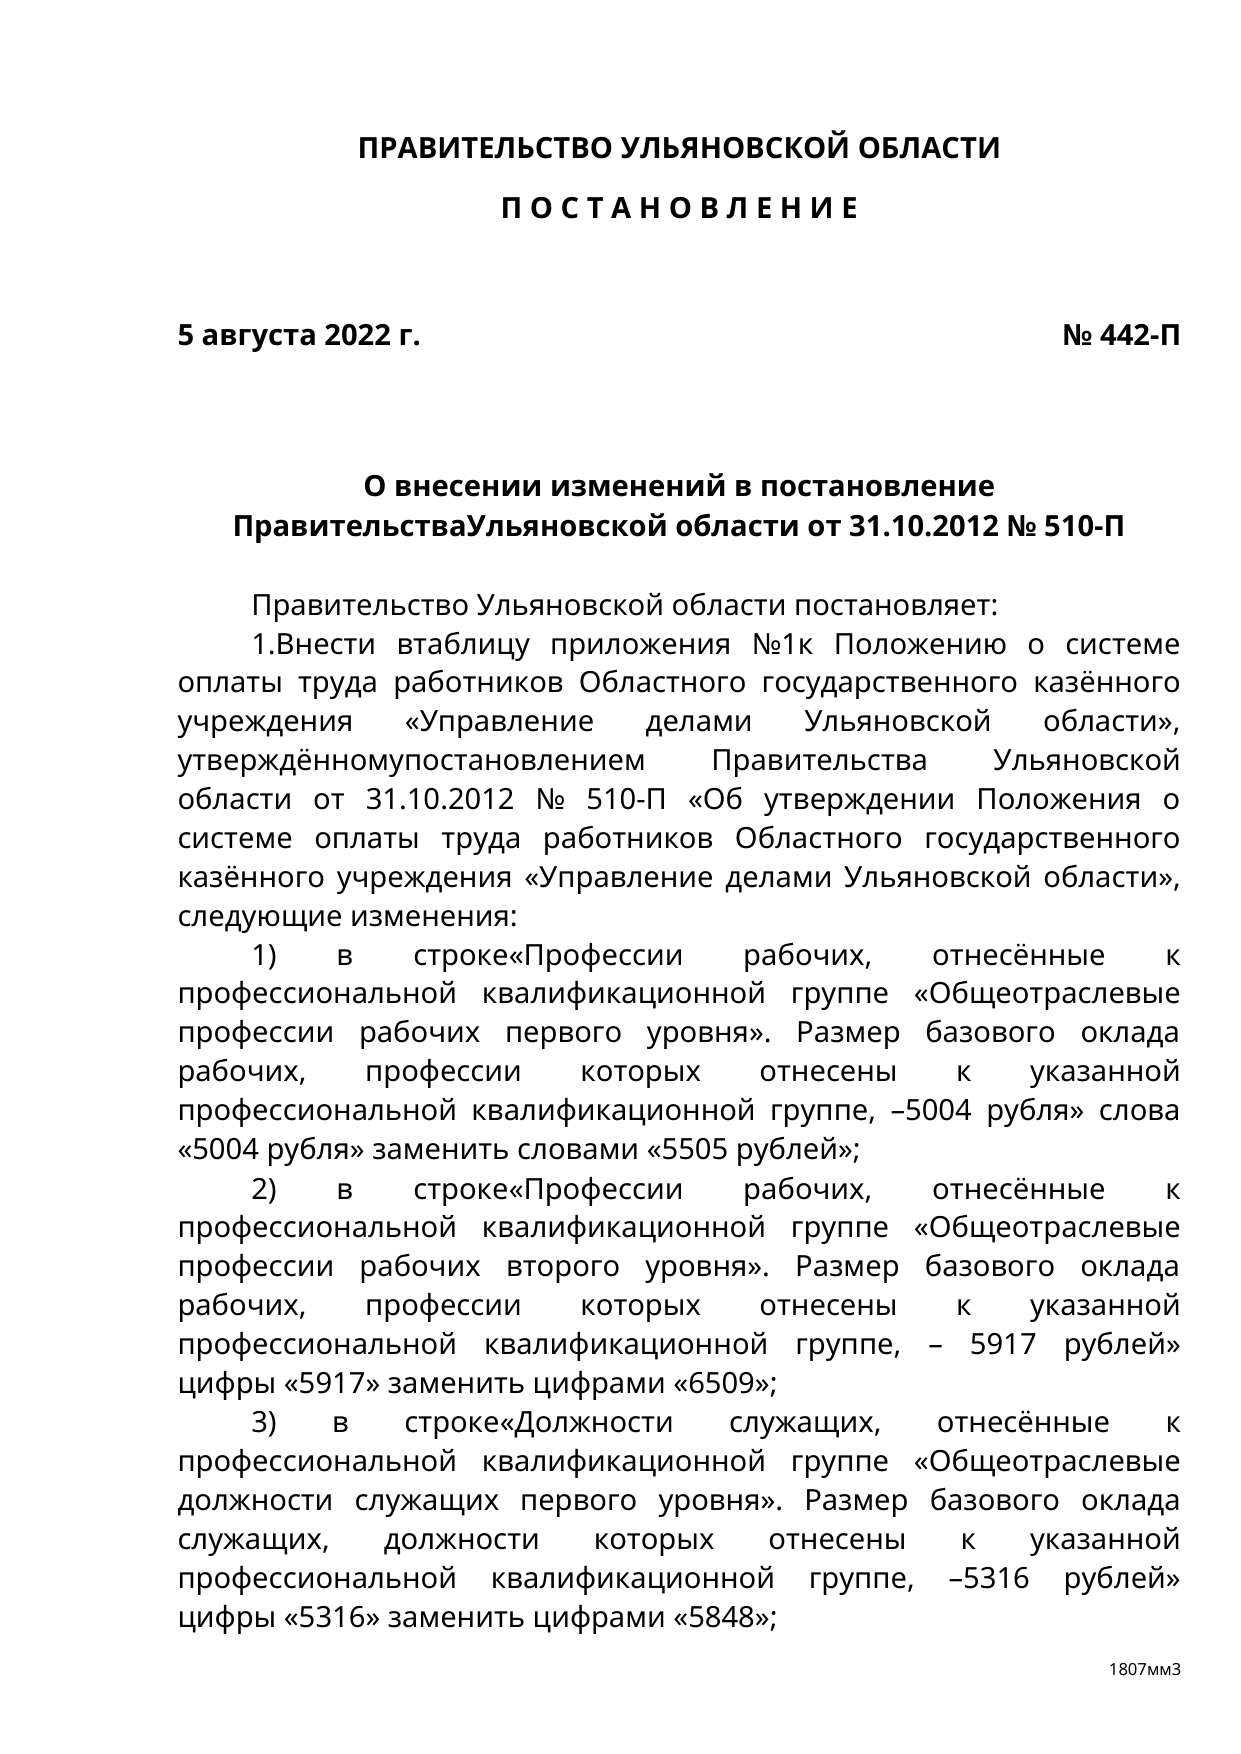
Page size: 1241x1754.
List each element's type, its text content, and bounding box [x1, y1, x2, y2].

text 3) в строке«Должности служащих, отнесённые к профессиональной квалификационной группе «Общеотраслевые должности служащих первого уровня». Размер базового оклада служащих, должности которых отнесены к указанной профессиональной квалификационной группе, –5316 рублей» цифры «5316» заменить цифрами «5848»; [177, 1402, 1181, 1636]
text 2) в строке«Профессии рабочих, отнесённые к профессиональной квалификационной группе «Общеотраслевые профессии рабочих второго уровня». Размер базового оклада рабочих, профессии которых отнесены к указанной профессиональной квалификационной группе, – 5917 рублей» цифры «5917» заменить цифрами «6509»; [177, 1168, 1181, 1402]
text 1.Внести втаблицу приложения №1к Положению о системе оплаты труда работников Областного государственного казённого учреждения «Управление делами Ульяновской области», утверждённомупостановлением Правительства Ульяновской области от 31.10.2012 № 510-П «Об утверждении Положения о системе оплаты труда работников Областного государственного казённого учреждения «Управление делами Ульяновской области», следующие изменения: [177, 623, 1181, 934]
table_cell П О С Т А Н О В Л Е Н И Е [166, 177, 1192, 236]
text Правительство Ульяновской области постановляет: [177, 584, 1181, 623]
table_cell № 442-П [679, 236, 1192, 354]
table_cell 5 августа 2022 г. [166, 236, 679, 354]
table_header ПРАВИТЕЛЬСТВО УЛЬЯНОВСКОЙ ОБЛАСТИ [166, 118, 1192, 177]
text 1) в строке«Профессии рабочих, отнесённые к профессиональной квалификационной группе «Общеотраслевые профессии рабочих первого уровня». Размер базового оклада рабочих, профессии которых отнесены к указанной профессиональной квалификационной группе, –5004 рубля» слова «5004 рубля» заменить словами «5505 рублей»; [177, 934, 1181, 1168]
text ПравительстваУльяновской области от 31.10.2012 № 510-П [177, 505, 1181, 544]
text О внесении изменений в постановление [177, 465, 1181, 505]
